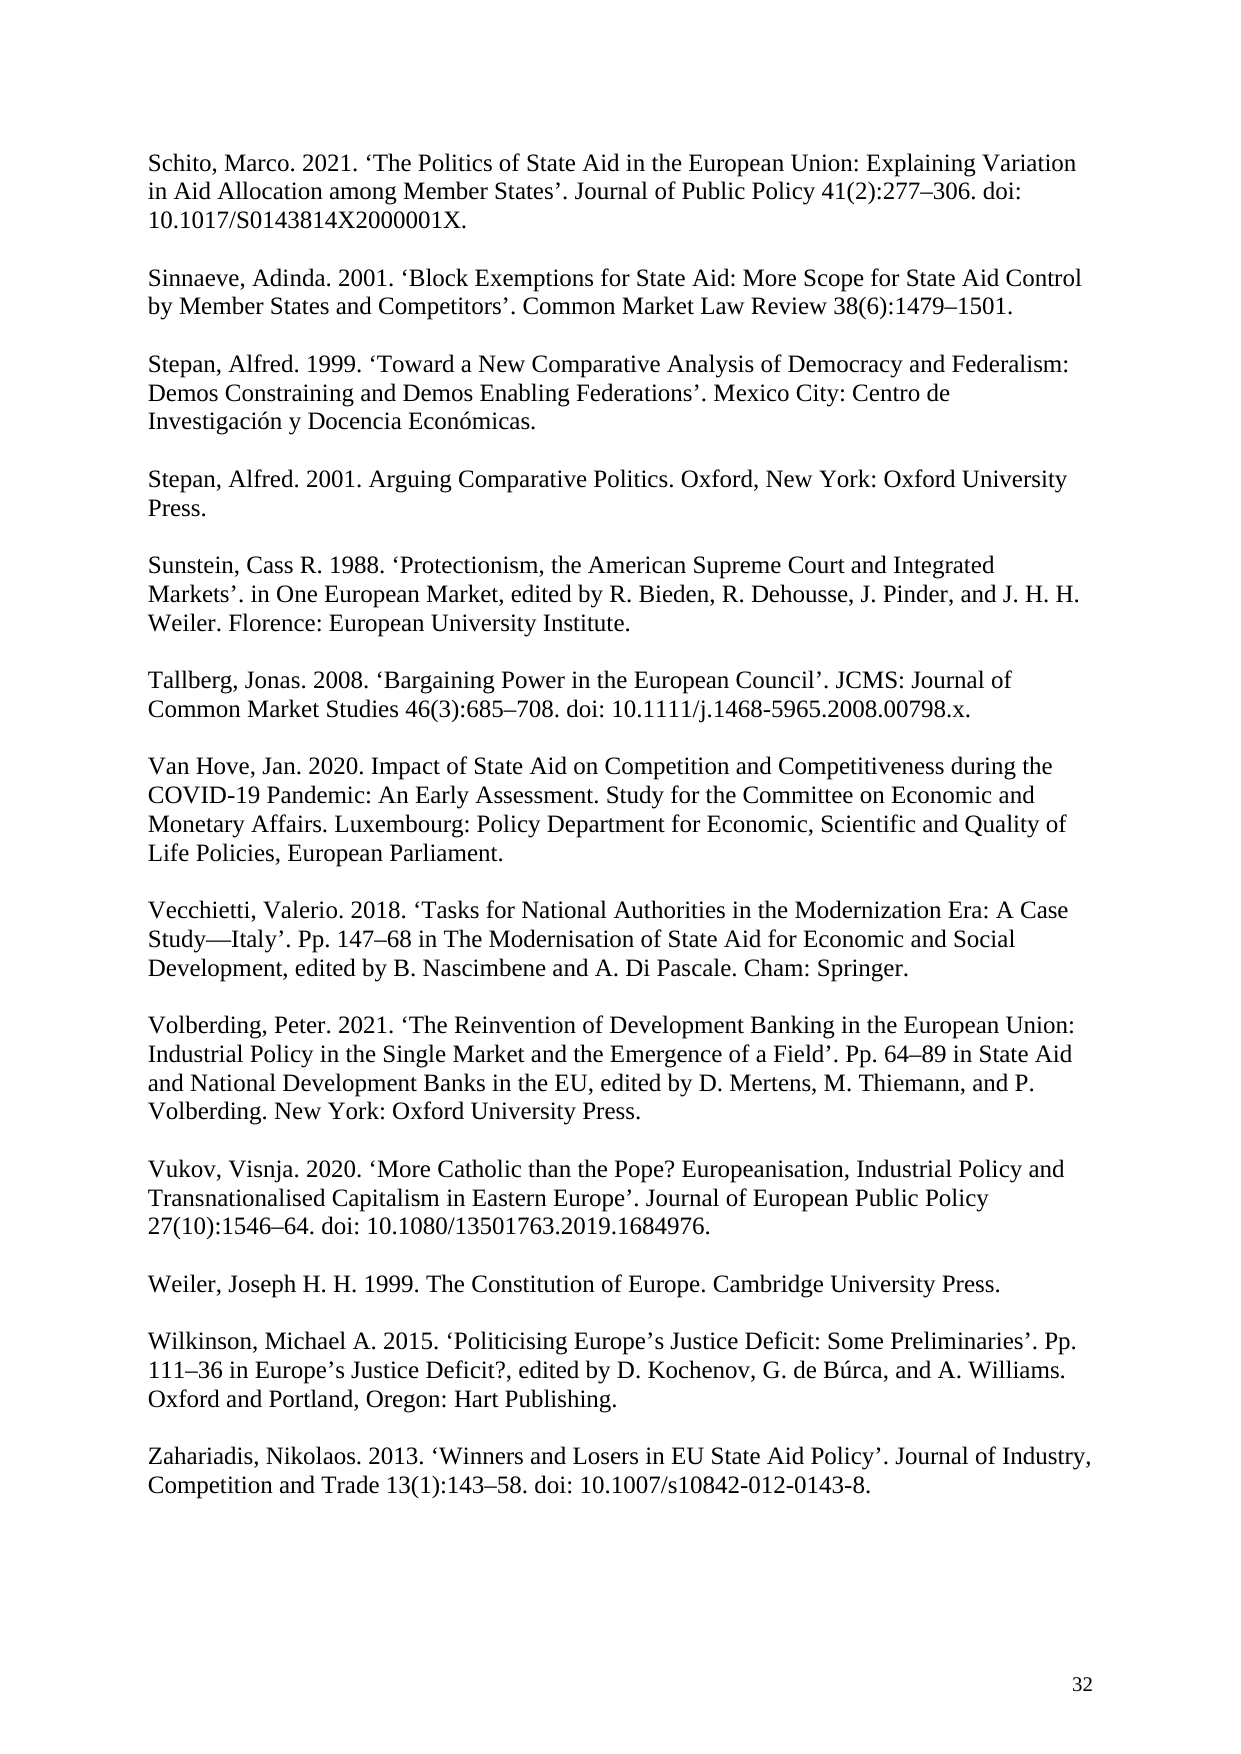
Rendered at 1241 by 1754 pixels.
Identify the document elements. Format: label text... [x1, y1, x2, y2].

text Volberding, Peter. 2021. ‘The Reinvention of Development Banking in the European Union: Industrial Policy in the Single Market and the Emergence of a Field’. Pp. 64–89 in State Aid and National Development Banks in the EU, edited by D. Mertens, M. Thiemann, and P. Volberding. New York: Oxford University Press. [148, 1010, 1093, 1125]
text Wilkinson, Michael A. 2015. ‘Politicising Europe’s Justice Deficit: Some Preliminaries’. Pp. 111–36 in Europe’s Justice Deficit?, edited by D. Kochenov, G. de Búrca, and A. Williams. Oxford and Portland, Oregon: Hart Publishing. [148, 1326, 1093, 1413]
text Stepan, Alfred. 2001. Arguing Comparative Politics. Oxford, New York: Oxford University Press. [148, 464, 1093, 521]
text Stepan, Alfred. 1999. ‘Toward a New Comparative Analysis of Democracy and Federalism: Demos Constraining and Demos Enabling Federations’. Mexico City: Centro de Investigación y Docencia Económicas. [148, 349, 1093, 435]
text Zahariadis, Nikolaos. 2013. ‘Winners and Losers in EU State Aid Policy’. Journal of Industry, Competition and Trade 13(1):143–58. doi: 10.1007/s10842-012-0143-8. [148, 1441, 1093, 1499]
text Vukov, Visnja. 2020. ‘More Catholic than the Pope? Europeanisation, Industrial Policy and Transnationalised Capitalism in Eastern Europe’. Journal of European Public Policy 27(10):1546–64. doi: 10.1080/13501763.2019.1684976. [148, 1154, 1093, 1240]
text Van Hove, Jan. 2020. Impact of State Aid on Competition and Competitiveness during the COVID-19 Pandemic: An Early Assessment. Study for the Committee on Economic and Monetary Affairs. Luxembourg: Policy Department for Economic, Scientific and Quality of Life Policies, European Parliament. [148, 751, 1093, 866]
text Sinnaeve, Adinda. 2001. ‘Block Exemptions for State Aid: More Scope for State Aid Control by Member States and Competitors’. Common Market Law Review 38(6):1479–1501. [148, 263, 1093, 320]
text Sunstein, Cass R. 1988. ‘Protectionism, the American Supreme Court and Integrated Markets’. in One European Market, edited by R. Bieden, R. Dehousse, J. Pinder, and J. H. H. Weiler. Florence: European University Institute. [148, 550, 1093, 636]
text Tallberg, Jonas. 2008. ‘Bargaining Power in the European Council’. JCMS: Journal of Common Market Studies 46(3):685–708. doi: 10.1111/j.1468-5965.2008.00798.x. [148, 665, 1093, 723]
text Weiler, Joseph H. H. 1999. The Constitution of Europe. Cambridge University Press. [148, 1269, 1093, 1298]
text Vecchietti, Valerio. 2018. ‘Tasks for National Authorities in the Modernization Era: A Case Study—Italy’. Pp. 147–68 in The Modernisation of State Aid for Economic and Social Development, edited by B. Nascimbene and A. Di Pascale. Cham: Springer. [148, 895, 1093, 981]
text Schito, Marco. 2021. ‘The Politics of State Aid in the European Union: Explaining Variation in Aid Allocation among Member States’. Journal of Public Policy 41(2):277–306. doi: 10.1017/S0143814X2000001X. [148, 148, 1093, 234]
